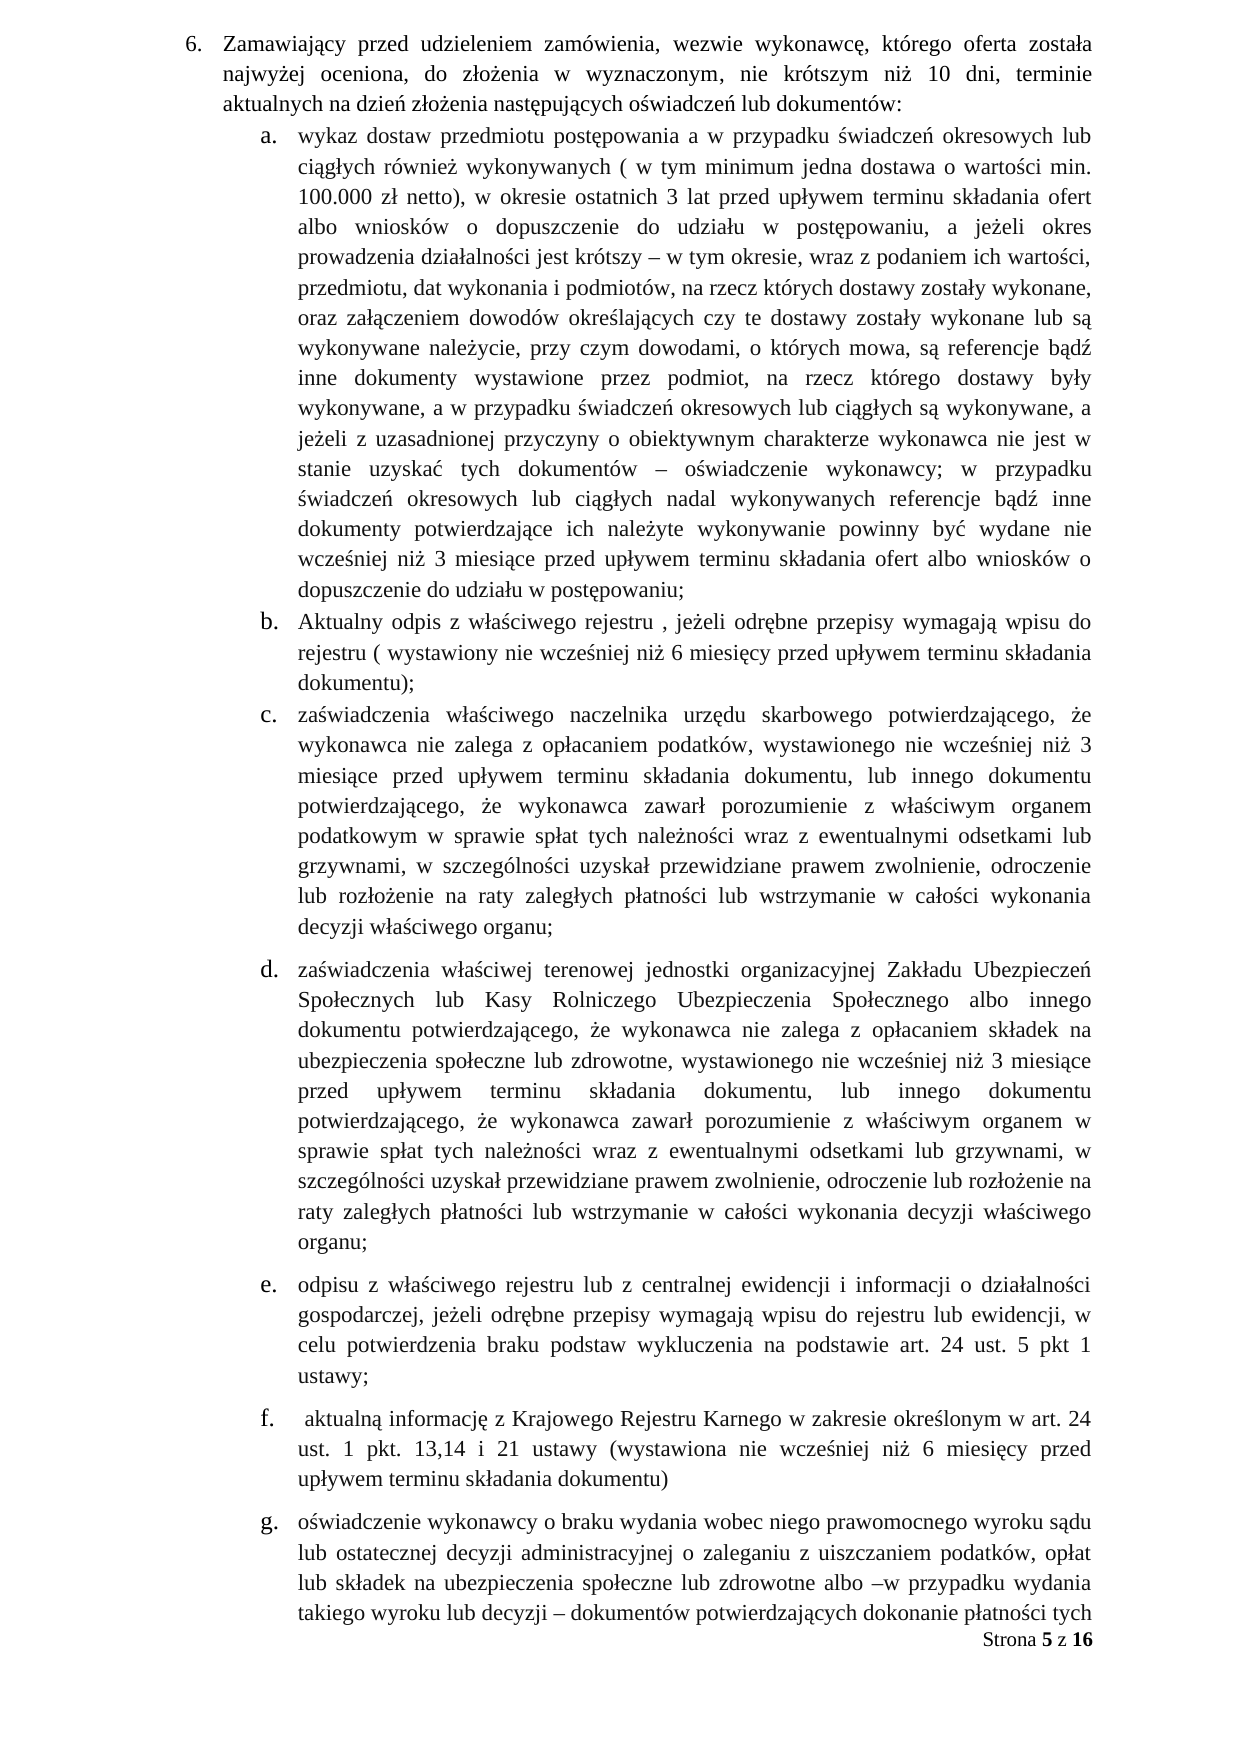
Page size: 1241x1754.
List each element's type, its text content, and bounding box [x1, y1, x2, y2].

list zaświadczenia właściwego naczelnika urzędu skarbowego potwierdzającego, że wykonawca nie zalega z opłacaniem podatków, wystawionego nie wcześniej niż 3 miesiące przed upływem terminu składania dokumentu, lub innego dokumentu potwierdzającego, że wykonawca zawarł porozumienie z właściwym organem podatkowym w sprawie spłat tych należności wraz z ewentualnymi odsetkami lub grzywnami, w szczególności uzyskał przewidziane prawem zwolnienie, odroczenie lub rozłożenie na raty zaległych płatności lub wstrzymanie w całości wykonania decyzji właściwego organu; [260, 699, 1093, 939]
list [260, 1506, 1093, 1626]
list zaświadczenia właściwej terenowej jednostki organizacyjnej Zakładu Ubezpieczeń Społecznych lub Kasy Rolniczego Ubezpieczenia Społecznego albo innego dokumentu potwierdzającego, że wykonawca nie zalega z opłacaniem składek na ubezpieczenia społeczne lub zdrowotne, wystawionego nie wcześniej niż 3 miesiące przed upływem terminu składania dokumentu, lub innego dokumentu potwierdzającego, że wykonawca zawarł porozumienie z właściwym organem w sprawie spłat tych należności wraz z ewentualnymi odsetkami lub grzywnami, w szczególności uzyskał przewidziane prawem zwolnienie, odroczenie lub rozłożenie na raty zaległych płatności lub wstrzymanie w całości wykonania decyzji właściwego organu; [260, 954, 1093, 1254]
list wykaz dostaw przedmiotu postępowania a w przypadku świadczeń okresowych lub ciągłych również wykonywanych ( w tym minimum jedna dostawa o wartości min. 100.000 zł netto), w okresie ostatnich 3 lat przed upływem terminu składania ofert albo wniosków o dopuszczenie do udziału w postępowaniu, a jeżeli okres prowadzenia działalności jest krótszy – w tym okresie, wraz z podaniem ich wartości, przedmiotu, dat wykonania i podmiotów, na rzecz których dostawy zostały wykonane, oraz załączeniem dowodów określających czy te dostawy zostały wykonane lub są wykonywane należycie, przy czym dowodami, o których mowa, są referencje bądź inne dokumenty wystawione przez podmiot, na rzecz którego dostawy były wykonywane, a w przypadku świadczeń okresowych lub ciągłych są wykonywane, a jeżeli z uzasadnionej przyczyny o obiektywnym charakterze wykonawca nie jest w stanie uzyskać tych dokumentów – oświadczenie wykonawcy; w przypadku świadczeń okresowych lub ciągłych nadal wykonywanych referencje bądź inne dokumenty potwierdzające ich należyte wykonywanie powinny być wydane nie wcześniej niż 3 miesiące przed upływem terminu składania ofert albo wniosków o dopuszczenie do udziału w postępowaniu; [260, 120, 1093, 602]
list Aktualny odpis z właściwego rejestru , jeżeli odrębne przepisy wymagają wpisu do rejestru ( wystawiony nie wcześniej niż 6 miesięcy przed upływem terminu składania dokumentu); [260, 606, 1093, 695]
list aktualną informację z Krajowego Rejestru Karnego w zakresie określonym w art. 24 ust. 1 pkt. 13,14 i 21 ustawy (wystawiona nie wcześniej niż 6 miesięcy przed upływem terminu składania dokumentu) [260, 1403, 1093, 1492]
list odpisu z właściwego rejestru lub z centralnej ewidencji i informacji o działalności gospodarczej, jeżeli odrębne przepisy wymagają wpisu do rejestru lub ewidencji, w celu potwierdzenia braku podstaw wykluczenia na podstawie art. 24 ust. 5 pkt 1 ustawy; [260, 1269, 1093, 1388]
list Zamawiający przed udzieleniem zamówienia, wezwie wykonawcę, którego oferta została najwyżej oceniona, do złożenia w wyznaczonym, nie krótszym niż 10 dni, terminie aktualnych na dzień złożenia następujących oświadczeń lub dokumentów: [185, 29, 1093, 116]
